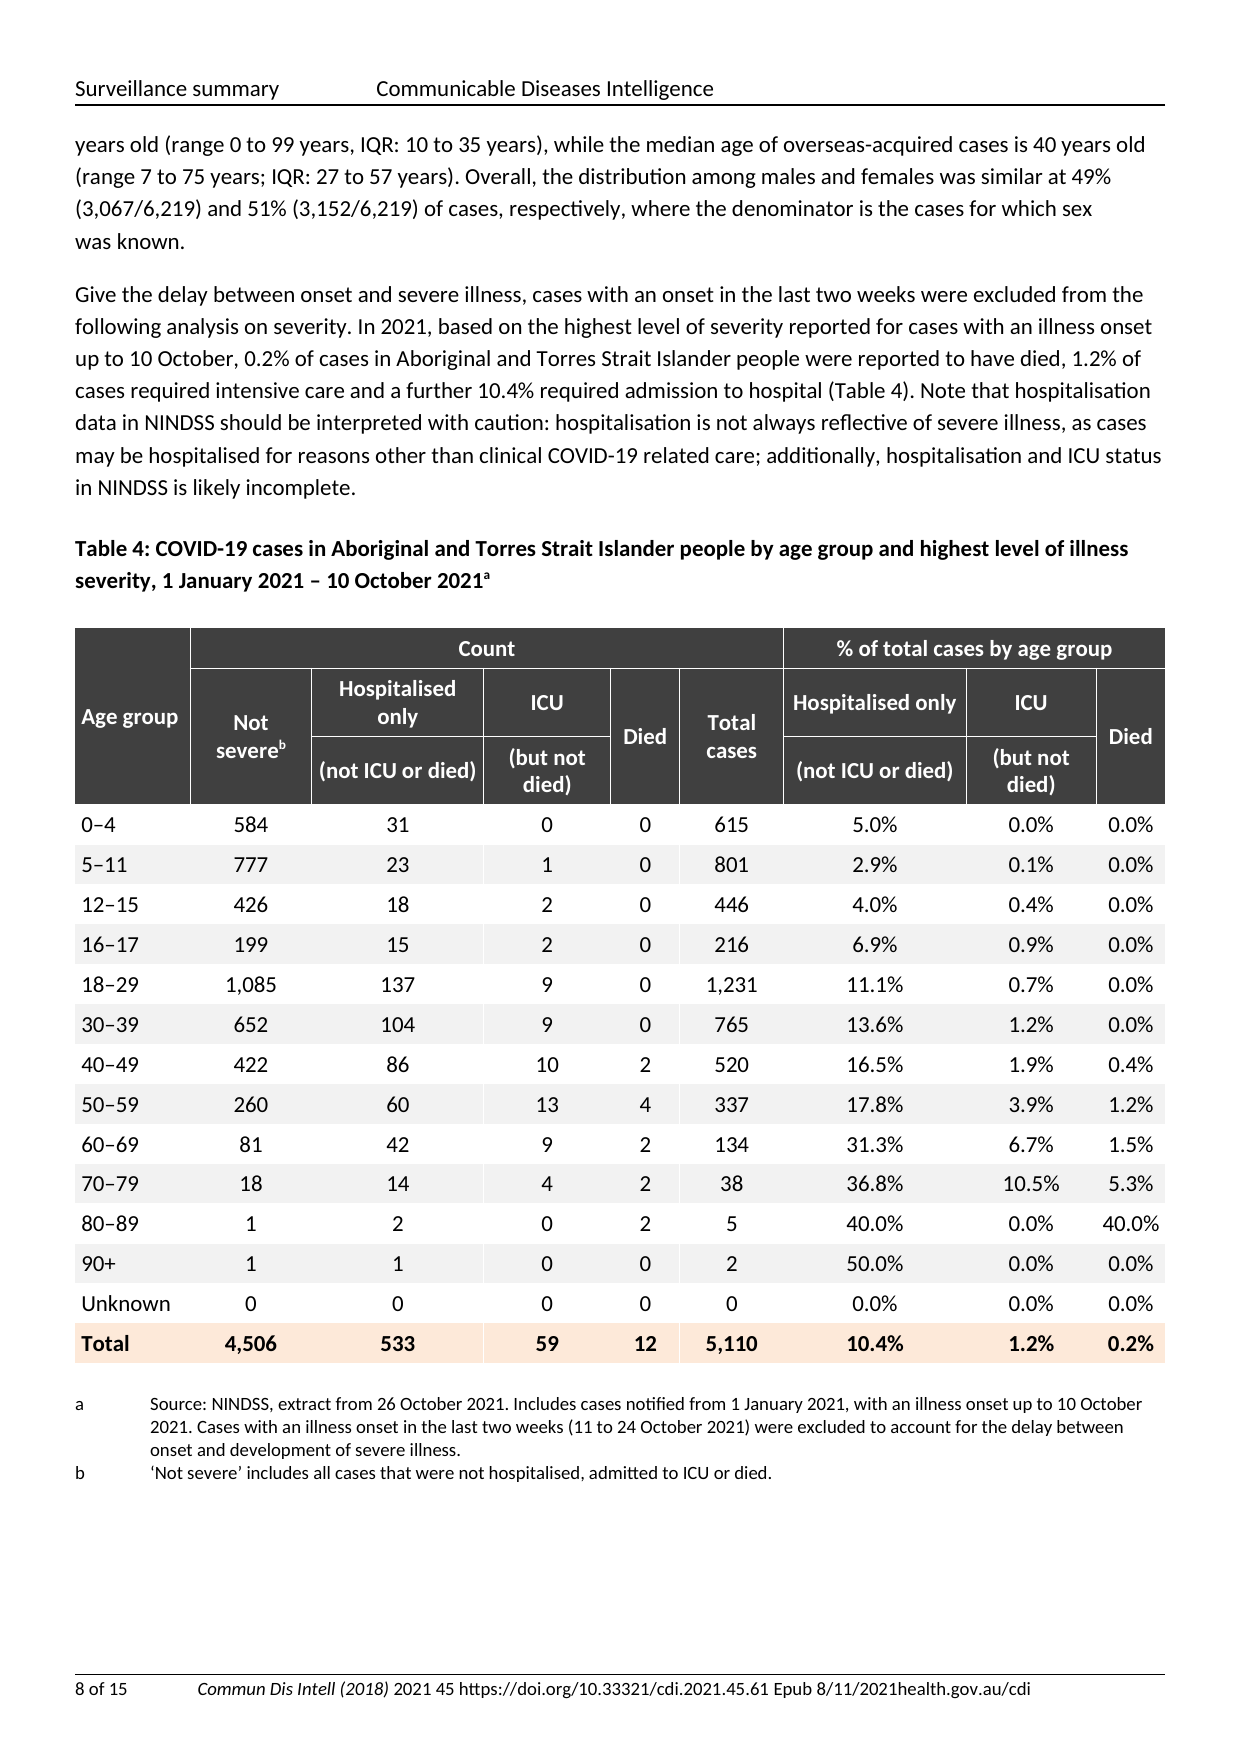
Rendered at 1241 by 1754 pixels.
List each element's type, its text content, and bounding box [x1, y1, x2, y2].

table_cell 40.0% [1096, 1204, 1165, 1243]
table_cell 9 [484, 1004, 611, 1044]
table_cell 1,231 [680, 964, 784, 1004]
table_cell 80–89 [75, 1204, 190, 1243]
table_cell 137 [312, 964, 483, 1004]
table_cell 0.0% [966, 1283, 1096, 1323]
table_cell 10.5% [966, 1164, 1096, 1203]
table_cell 0 [312, 1283, 483, 1323]
table_cell 615 [680, 805, 784, 844]
table_cell 1 [484, 845, 611, 884]
text b ‘Not severe’ includes all cases that were not hospitalised, admitted to ICU or died. [75, 1461, 1165, 1484]
table_cell Died [611, 669, 679, 804]
table_cell 0.0% [1096, 924, 1165, 964]
table_cell 777 [190, 845, 312, 884]
table_cell 90+ [75, 1244, 190, 1283]
table_cell 0 [611, 884, 679, 924]
table_cell 801 [680, 845, 784, 884]
table_cell 60 [312, 1084, 483, 1124]
table_cell 86 [312, 1044, 483, 1084]
table_cell 422 [190, 1044, 312, 1084]
table_cell Not severeb [191, 669, 311, 804]
table_cell 50.0% [784, 1244, 966, 1283]
table_cell 16.5% [784, 1044, 966, 1084]
text Table 4: COVID-19 cases in Aboriginal and Torres Strait Islander people by age group and highest level of illness severity, 1 January 2021 – 10 October 2021a [75, 534, 1165, 594]
table_cell 12–15 [75, 884, 190, 924]
table_cell 38 [680, 1164, 784, 1203]
table_cell (but not died) [967, 737, 1096, 804]
table_cell 0 [611, 1004, 679, 1044]
table_cell 5–11 [75, 845, 190, 884]
table_cell 104 [312, 1004, 483, 1044]
table_cell 5 [680, 1204, 784, 1243]
table_cell 0.4% [1096, 1044, 1165, 1084]
table_cell 0.0% [1096, 884, 1165, 924]
table_cell 0.9% [966, 924, 1096, 964]
table_cell 2 [312, 1204, 483, 1243]
table_cell 4,506 [190, 1323, 312, 1363]
table_cell 70–79 [75, 1164, 190, 1203]
table_cell 0.2% [1096, 1323, 1165, 1363]
table_cell 4 [484, 1164, 611, 1203]
table_cell 0.0% [1096, 1283, 1165, 1323]
table_cell 40–49 [75, 1044, 190, 1084]
table_cell 3.9% [966, 1084, 1096, 1124]
table_cell 9 [484, 964, 611, 1004]
table_cell 60–69 [75, 1124, 190, 1164]
table_cell 2.9% [784, 845, 966, 884]
table_cell 31 [312, 805, 483, 844]
table_header % of total cases by age group [784, 628, 1165, 668]
table_cell 199 [190, 924, 312, 964]
table_cell 0.7% [966, 964, 1096, 1004]
table_cell 1 [190, 1204, 312, 1243]
table_cell 1.2% [966, 1323, 1096, 1363]
table_cell 5,110 [680, 1323, 784, 1363]
table_cell 4.0% [784, 884, 966, 924]
table_cell 446 [680, 884, 784, 924]
table_cell 0 [611, 1283, 679, 1323]
table_cell 59 [484, 1323, 611, 1363]
table_cell 18–29 [75, 964, 190, 1004]
table_cell 0 [611, 1244, 679, 1283]
table_cell 652 [190, 1004, 312, 1044]
table_cell 533 [312, 1323, 483, 1363]
table_cell 1 [190, 1244, 312, 1283]
text Give the delay between onset and severe illness, cases with an onset in the last two weeks were excluded from the following analysis on severity. In 2021, based on the highest level of severity reported for cases with an illness onset up to 10 October, 0.2% of cases in Aboriginal and Torres Strait Islander people were reported to have died, 1.2% of cases required intensive care and a further 10.4% required admission to hospital (Table 4). Note that hospitalisation data in NINDSS should be interpreted with caution: hospitalisation is not always reflective of severe illness, as cases may be hospitalised for reasons other than clinical COVID-19 related care; additionally, hospitalisation and ICU status in NINDSS is likely incomplete. [75, 280, 1165, 501]
table_cell 12 [611, 1323, 679, 1363]
table_cell 0 [484, 805, 611, 844]
table_cell 216 [680, 924, 784, 964]
table_cell 13 [484, 1084, 611, 1124]
table_cell 1.2% [1096, 1084, 1165, 1124]
table_cell 10 [484, 1044, 611, 1084]
table_cell 6.7% [966, 1124, 1096, 1164]
table_cell 16–17 [75, 924, 190, 964]
table_cell 2 [611, 1124, 679, 1164]
table_cell 0.0% [1096, 964, 1165, 1004]
table_cell ICU [967, 669, 1096, 736]
table_cell (not ICU or died) [312, 737, 483, 804]
table_cell 1,085 [190, 964, 312, 1004]
table_cell Hospitalised only [312, 669, 483, 736]
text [75, 130, 1165, 255]
table_cell 584 [190, 805, 312, 844]
table_cell 5.0% [784, 805, 966, 844]
table_cell 0 [611, 924, 679, 964]
table_cell Total [75, 1323, 190, 1363]
table_cell 10.4% [784, 1323, 966, 1363]
table_cell 6.9% [784, 924, 966, 964]
table_cell 0.0% [1096, 1244, 1165, 1283]
table_cell 5.3% [1096, 1164, 1165, 1203]
table_cell 0.0% [1096, 1004, 1165, 1044]
table_cell 15 [312, 924, 483, 964]
table_cell 0.0% [966, 1244, 1096, 1283]
table_cell 765 [680, 1004, 784, 1044]
table_cell 40.0% [784, 1204, 966, 1243]
table_cell ICU [484, 669, 610, 736]
table_cell 13.6% [784, 1004, 966, 1044]
table_cell 9 [484, 1124, 611, 1164]
table_cell 0–4 [75, 805, 190, 844]
table_cell Hospitalised only [784, 669, 966, 736]
table_header Age group [75, 628, 190, 804]
table_cell 0 [484, 1283, 611, 1323]
table_cell 17.8% [784, 1084, 966, 1124]
table_cell Total cases [680, 669, 783, 804]
table_cell 0.0% [784, 1283, 966, 1323]
table_cell 2 [611, 1204, 679, 1243]
table_cell 0 [190, 1283, 312, 1323]
table_cell 2 [484, 924, 611, 964]
table_cell 2 [611, 1164, 679, 1203]
table_cell 0.0% [1096, 805, 1165, 844]
table_cell 11.1% [784, 964, 966, 1004]
table_cell 0 [484, 1244, 611, 1283]
table_cell 0 [611, 964, 679, 1004]
table_cell 426 [190, 884, 312, 924]
table_cell 0.0% [1096, 845, 1165, 884]
table_cell (not ICU or died) [784, 737, 966, 804]
table_cell 0 [484, 1204, 611, 1243]
table_cell 337 [680, 1084, 784, 1124]
table_cell 18 [312, 884, 483, 924]
table_cell 1.9% [966, 1044, 1096, 1084]
table_cell 42 [312, 1124, 483, 1164]
table_cell 4 [611, 1084, 679, 1124]
table_cell 81 [190, 1124, 312, 1164]
table_cell 1.2% [966, 1004, 1096, 1044]
table_header Count [191, 628, 783, 668]
table_cell 260 [190, 1084, 312, 1124]
table_cell 50–59 [75, 1084, 190, 1124]
table_cell 134 [680, 1124, 784, 1164]
table_cell 0.0% [966, 1204, 1096, 1243]
table_cell 0 [611, 805, 679, 844]
table_cell Died [1097, 669, 1165, 804]
table_cell 14 [312, 1164, 483, 1203]
table_cell 2 [680, 1244, 784, 1283]
table_cell 23 [312, 845, 483, 884]
table_cell 2 [484, 884, 611, 924]
table_cell 2 [611, 1044, 679, 1084]
table_cell 1 [312, 1244, 483, 1283]
table_cell 31.3% [784, 1124, 966, 1164]
table_cell 0.4% [966, 884, 1096, 924]
table_cell 0 [611, 845, 679, 884]
table_cell Unknown [75, 1283, 190, 1323]
table_cell 1.5% [1096, 1124, 1165, 1164]
table_cell (but not died) [484, 737, 610, 804]
table_cell 0.1% [966, 845, 1096, 884]
table_cell 30–39 [75, 1004, 190, 1044]
table_cell 520 [680, 1044, 784, 1084]
table_cell 0 [680, 1283, 784, 1323]
table_cell 36.8% [784, 1164, 966, 1203]
text a Source: NINDSS, extract from 26 October 2021. Includes cases notified from 1 January 2021, with an illness onset up to 10 October 2021. Cases with an illness onset in the last two weeks (11 to 24 October 2021) were excluded to account for the delay between onset and development of severe illness. [75, 1392, 1165, 1461]
table_cell 18 [190, 1164, 312, 1203]
table_cell 0.0% [966, 805, 1096, 844]
